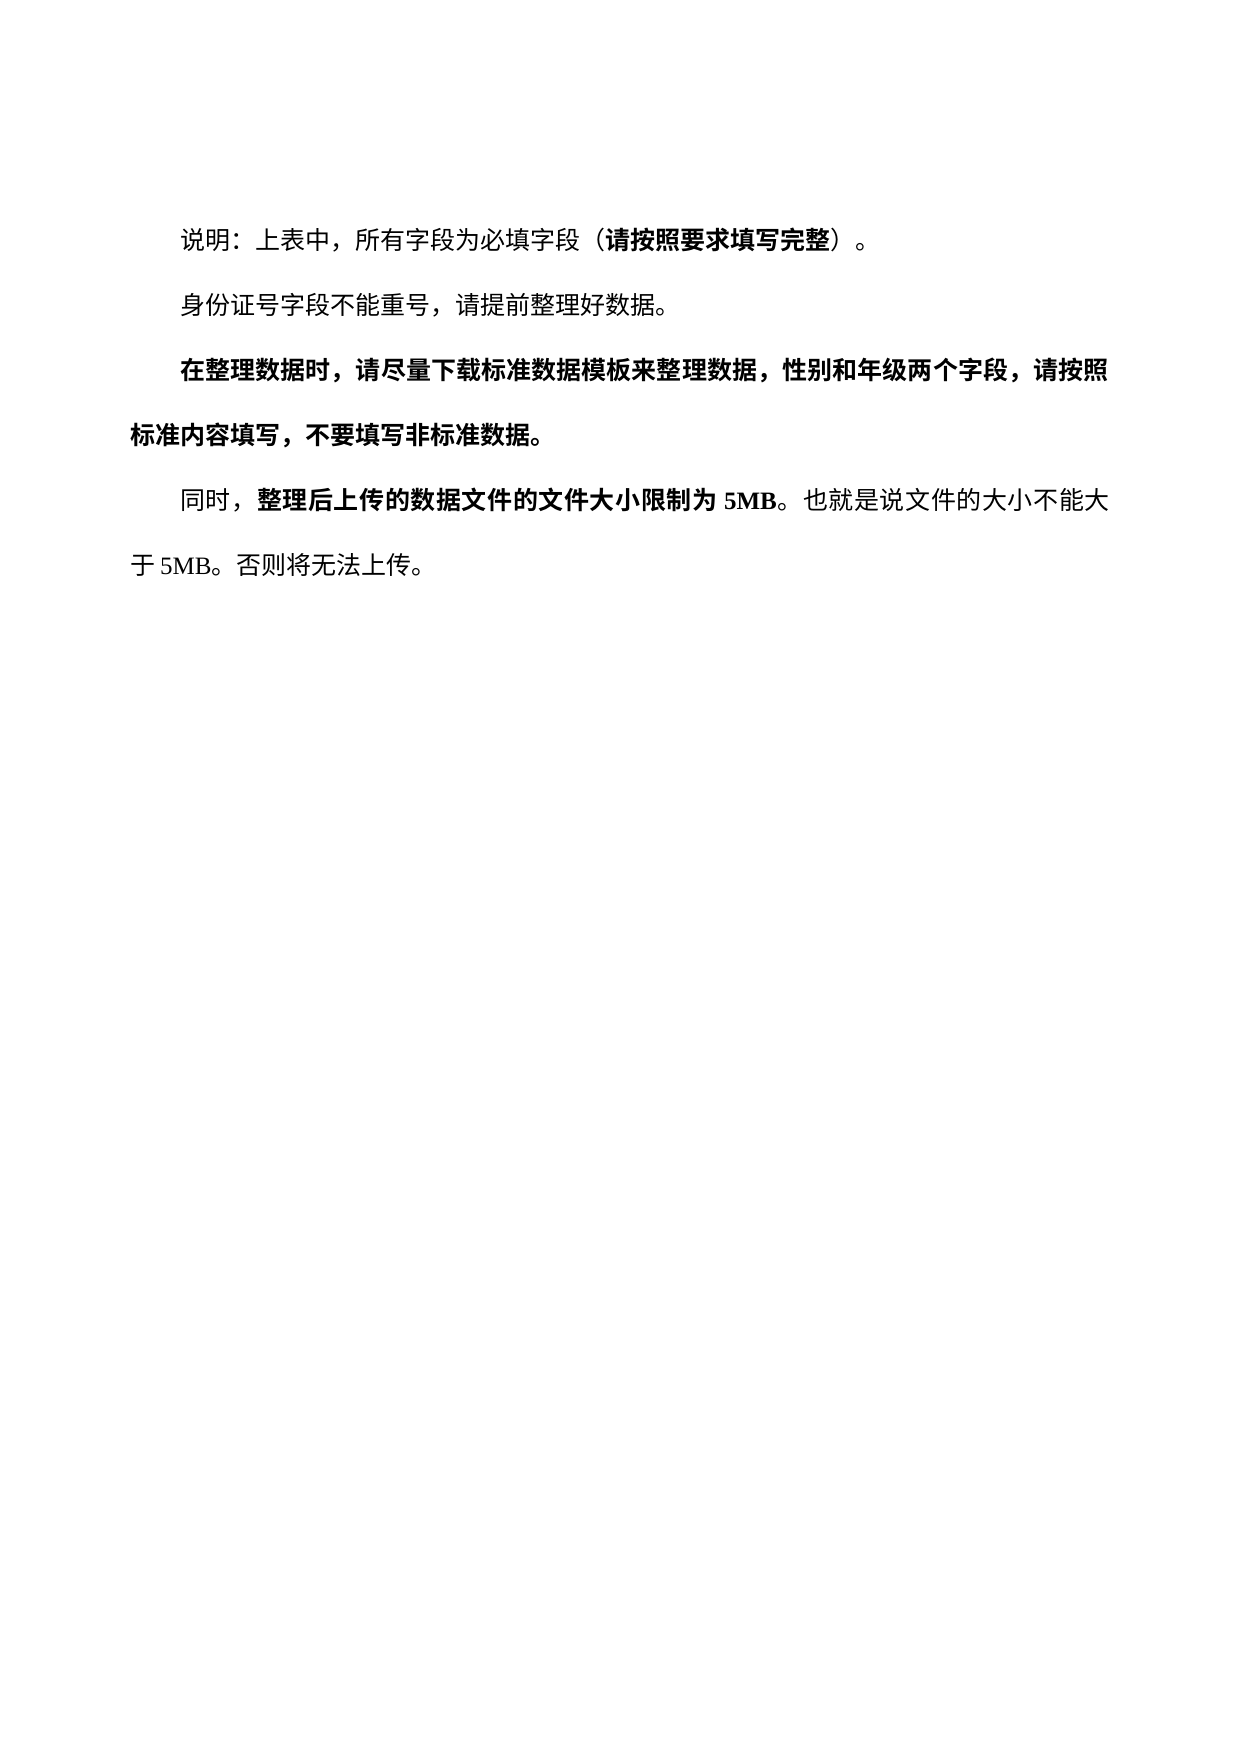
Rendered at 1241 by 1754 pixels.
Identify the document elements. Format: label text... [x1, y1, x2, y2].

text 身份证号字段不能重号，请提前整理好数据。 [130, 271, 1110, 336]
text 同时，整理后上传的数据文件的文件大小限制为5MB。也就是说文件的大小不能大于5MB。否则将无法上传。 [130, 466, 1110, 596]
text 在整理数据时，请尽量下载标准数据模板来整理数据，性别和年级两个字段，请按照标准内容填写，不要填写非标准数据。 [130, 336, 1110, 466]
text 说明：上表中，所有字段为必填字段（请按照要求填写完整）。 [130, 206, 1110, 271]
